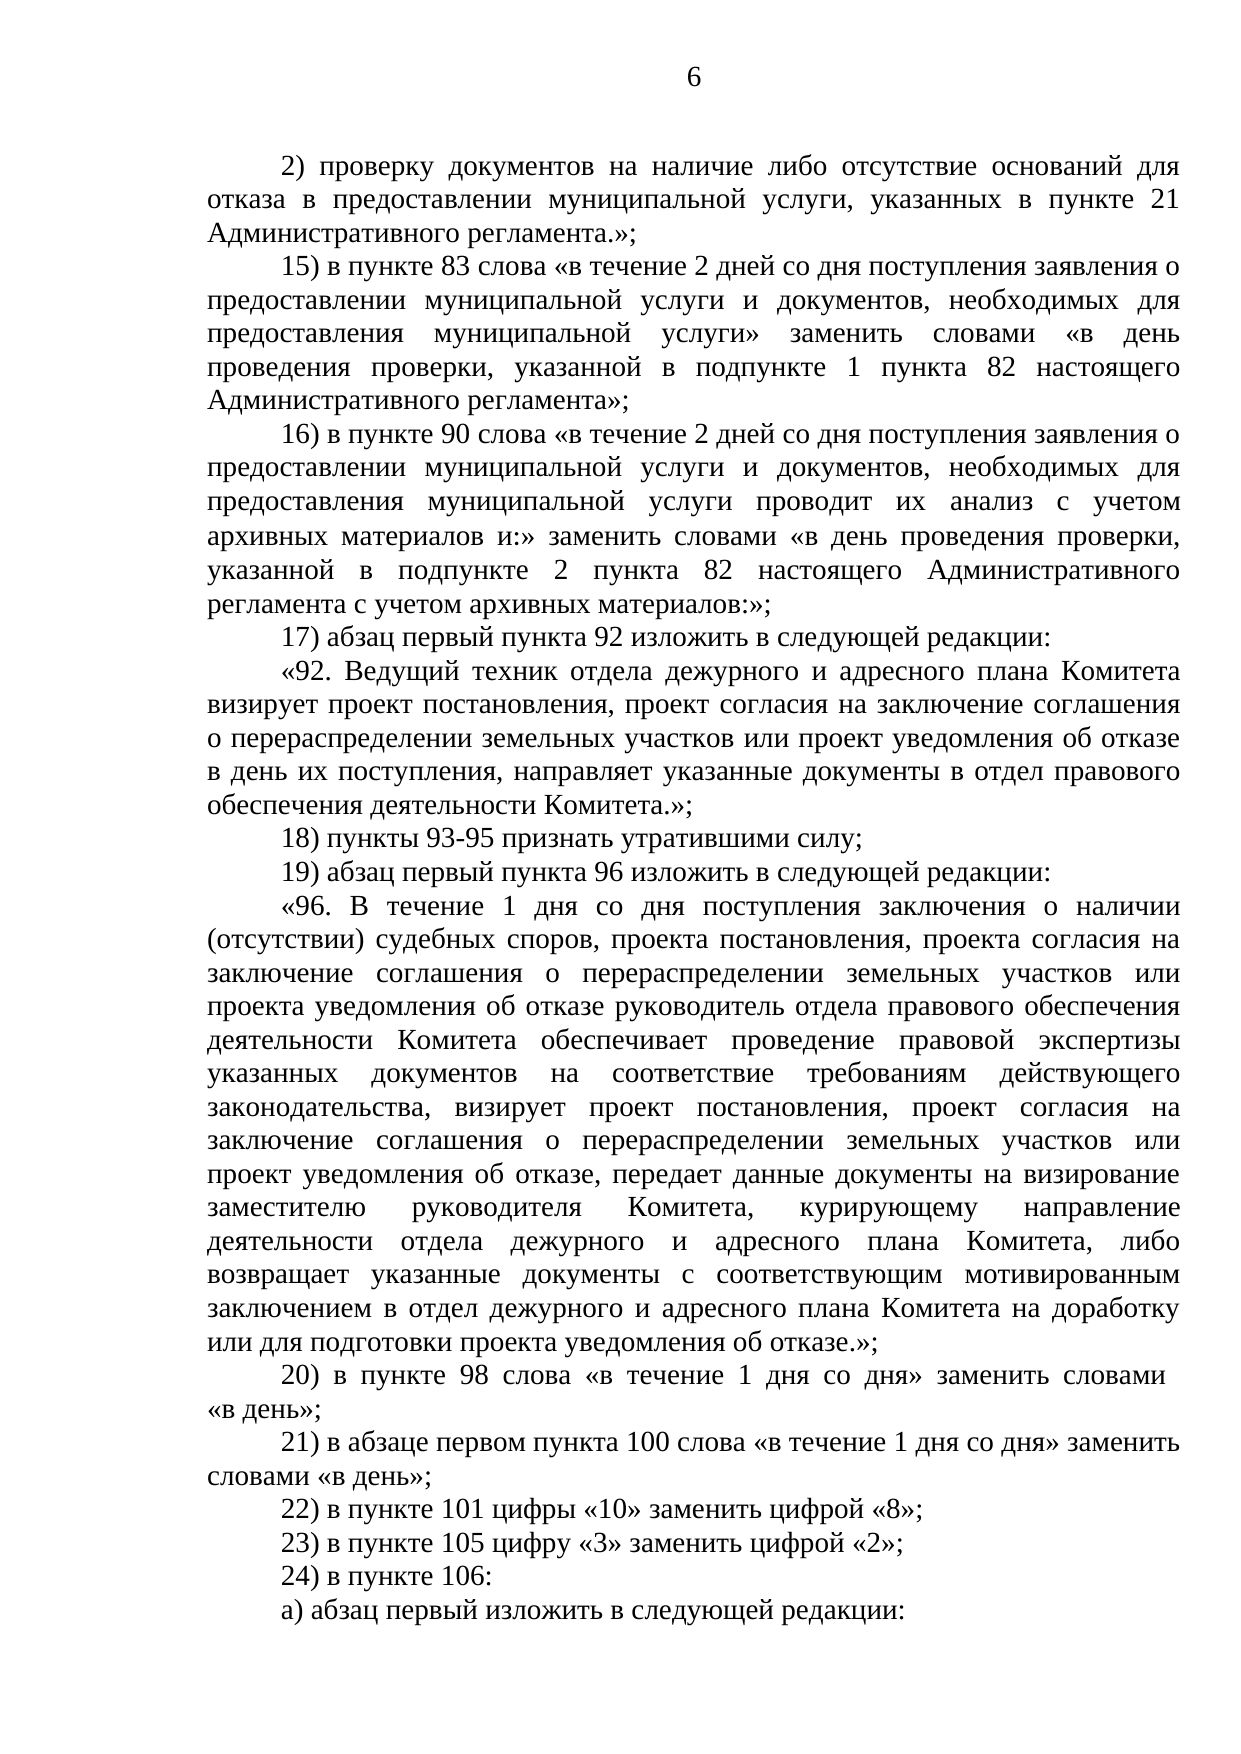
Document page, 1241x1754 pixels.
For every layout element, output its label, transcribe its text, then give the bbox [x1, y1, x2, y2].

text 19) абзац первый пункта 96 изложить в следующей редакции: [207, 854, 1181, 888]
text 24) в пункте 106: [207, 1558, 1181, 1592]
text 18) пункты 93-95 признать утратившими силу; [207, 821, 1181, 854]
text «96. В течение 1 дня со дня поступления заключения о наличии (отсутствии) судебных споров, проекта постановления, проекта согласия на заключение соглашения о перераспределении земельных участков или проекта уведомления об отказе руководитель отдела правового обеспечения деятельности Комитета обеспечивает проведение правовой экспертизы указанных документов на соответствие требованиям действующего законодательства, визирует проект постановления, проект согласия на заключение соглашения о перераспределении земельных участков или проект уведомления об отказе, передает данные документы на визирование заместителю руководителя Комитета, курирующему направление деятельности отдела дежурного и адресного плана Комитета, либо возвращает указанные документы с соответствующим мотивированным заключением в отдел дежурного и адресного плана Комитета на доработку или для подготовки проекта уведомления об отказе.»; [207, 888, 1181, 1357]
text 2) проверку документов на наличие либо отсутствие оснований для отказа в предоставлении муниципальной услуги, указанных в пункте 21 Административного регламента.»; [207, 148, 1181, 248]
text а) абзац первый изложить в следующей редакции: [207, 1592, 1181, 1626]
text 21) в абзаце первом пункта 100 слова «в течение 1 дня со дня» заменить словами «в день»; [207, 1424, 1181, 1491]
text 20) в пункте 98 слова «в течение 1 дня со дня» заменить словами «в день»; [207, 1357, 1181, 1424]
text 23) в пункте 105 цифру «3» заменить цифрой «2»; [207, 1525, 1181, 1558]
text 22) в пункте 101 цифры «10» заменить цифрой «8»; [207, 1491, 1181, 1525]
text «92. Ведущий техник отдела дежурного и адресного плана Комитета визирует проект постановления, проект согласия на заключение соглашения о перераспределении земельных участков или проект уведомления об отказе в день их поступления, направляет указанные документы в отдел правового обеспечения деятельности Комитета.»; [207, 653, 1181, 821]
text 17) абзац первый пункта 92 изложить в следующей редакции: [207, 619, 1181, 653]
text 16) в пункте 90 слова «в течение 2 дней со дня поступления заявления о предоставлении муниципальной услуги и документов, необходимых для предоставления муниципальной услуги проводит их анализ с учетом архивных материалов и:» заменить словами «в день проведения проверки, указанной в подпункте 2 пункта 82 настоящего Административного регламента с учетом архивных материалов:»; [207, 416, 1181, 619]
text 15) в пункте 83 слова «в течение 2 дней со дня поступления заявления о предоставлении муниципальной услуги и документов, необходимых для предоставления муниципальной услуги» заменить словами «в день проведения проверки, указанной в подпункте 1 пункта 82 настоящего Административного регламента»; [207, 248, 1181, 416]
